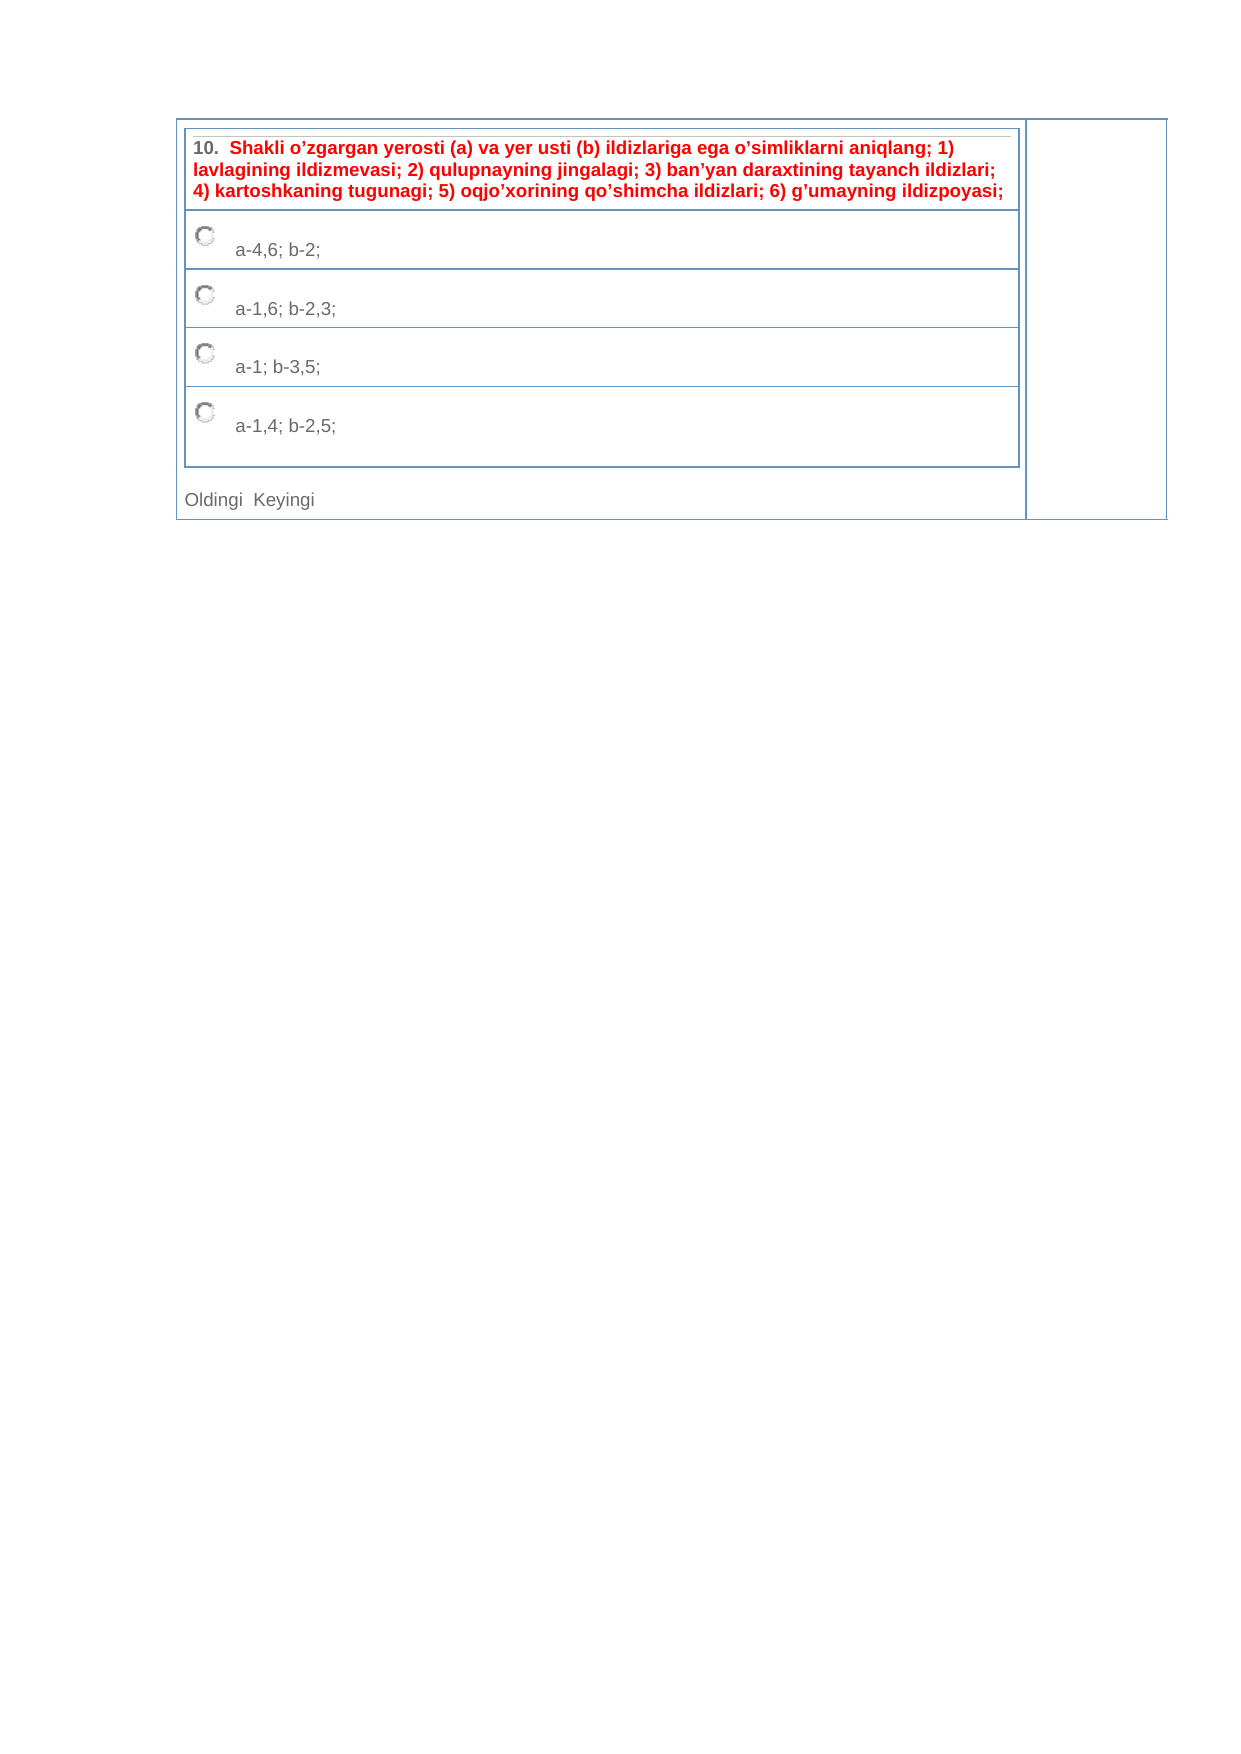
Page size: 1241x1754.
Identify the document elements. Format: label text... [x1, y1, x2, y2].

table_header 12345678910 [177, 120, 1025, 518]
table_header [1027, 120, 1166, 518]
